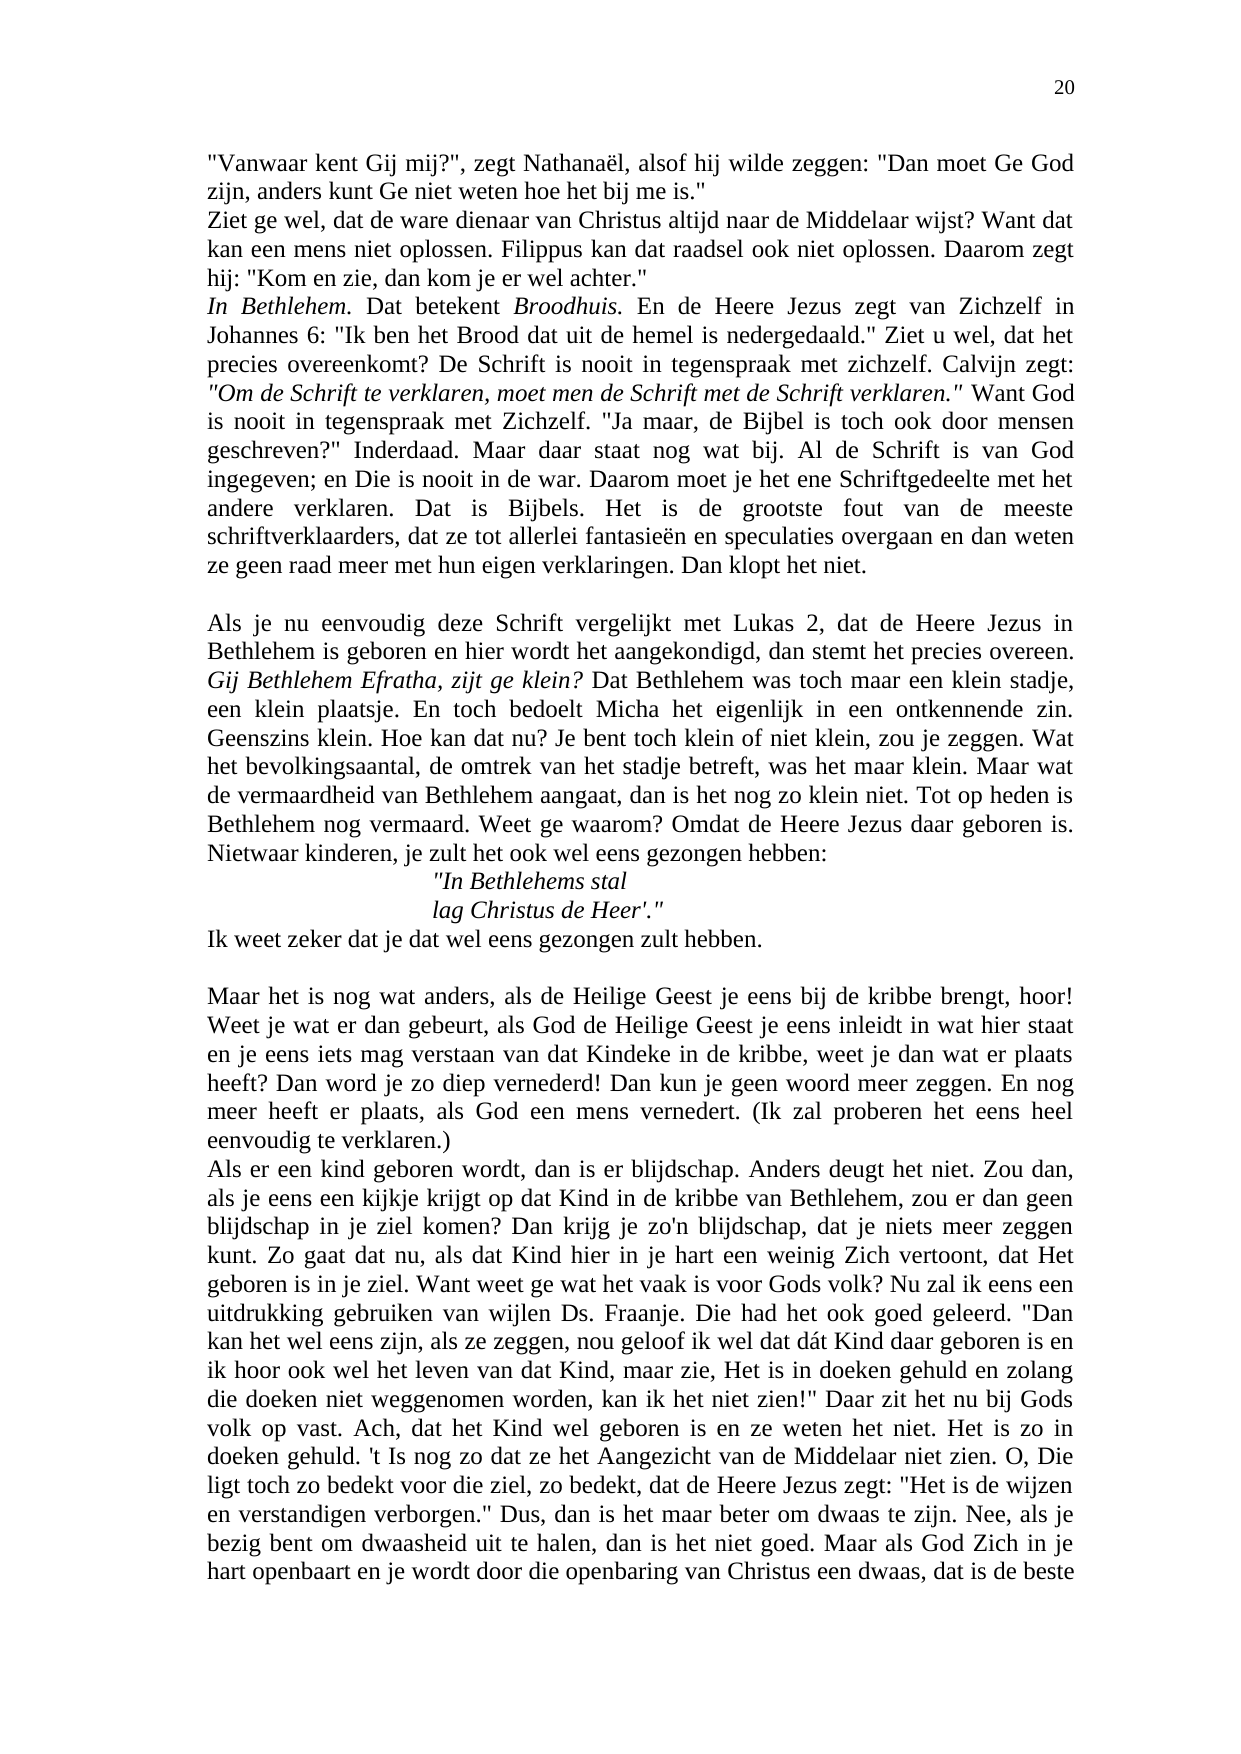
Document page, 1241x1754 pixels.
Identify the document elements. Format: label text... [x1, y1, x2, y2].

text Als je nu eenvoudig deze Schrift vergelijkt met Lukas 2, dat de Heere Jezus in Bethlehem is geboren en hier wordt het aangekondigd, dan stemt het precies overeen. Gij Bethlehem Efratha, zijt ge klein? Dat Bethlehem was toch maar een klein stadje, een klein plaatsje. En toch bedoelt Micha het eigenlijk in een ontkennende zin. Geenszins klein. Hoe kan dat nu? Je bent toch klein of niet klein, zou je zeggen. Wat het bevolkingsaantal, de omtrek van het stadje betreft, was het maar klein. Maar wat de vermaardheid van Bethlehem aangaat, dan is het nog zo klein niet. Tot op heden is Bethlehem nog vermaard. Weet ge waarom? Omdat de Heere Jezus daar geboren is. Nietwaar kinderen, je zult het ook wel eens gezongen hebben: [207, 608, 1075, 866]
text Ik weet zeker dat je dat wel eens gezongen zult hebben. [207, 924, 1075, 953]
text In Bethlehem. Dat betekent Broodhuis. En de Heere Jezus zegt van Zichzelf in Johannes 6: "Ik ben het Brood dat uit de hemel is nedergedaald." Ziet u wel, dat het precies overeenkomt? De Schrift is nooit in tegenspraak met zichzelf. Calvijn zegt: "Om de Schrift te verklaren, moet men de Schrift met de Schrift verklaren." Want God is nooit in tegenspraak met Zichzelf. "Ja maar, de Bijbel is toch ook door mensen geschreven?" Inderdaad. Maar daar staat nog wat bij. Al de Schrift is van God ingegeven; en Die is nooit in de war. Daarom moet je het ene Schriftgedeelte met het andere verklaren. Dat is Bijbels. Het is de grootste fout van de meeste schriftverklaarders, dat ze tot allerlei fantasieën en speculaties overgaan en dan weten ze geen raad meer met hun eigen verklaringen. Dan klopt het niet. [207, 291, 1075, 579]
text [207, 148, 1075, 205]
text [207, 1154, 1075, 1585]
text Maar het is nog wat anders, als de Heilige Geest je eens bij de kribbe brengt, hoor! Weet je wat er dan gebeurt, als God de Heilige Geest je eens inleidt in wat hier staat en je eens iets mag verstaan van dat Kindeke in de kribbe, weet je dan wat er plaats heeft? Dan word je zo diep vernederd! Dan kun je geen woord meer zeggen. En nog meer heeft er plaats, als God een mens vernedert. (Ik zal proberen het eens heel eenvoudig te verklaren.) [207, 981, 1075, 1154]
text "In Bethlehems stal [432, 866, 1075, 895]
text lag Christus de Heer'." [432, 895, 1075, 924]
text Ziet ge wel, dat de ware dienaar van Christus altijd naar de Middelaar wijst? Want dat kan een mens niet oplossen. Filippus kan dat raadsel ook niet oplossen. Daarom zegt hij: "Kom en zie, dan kom je er wel achter." [207, 205, 1075, 291]
